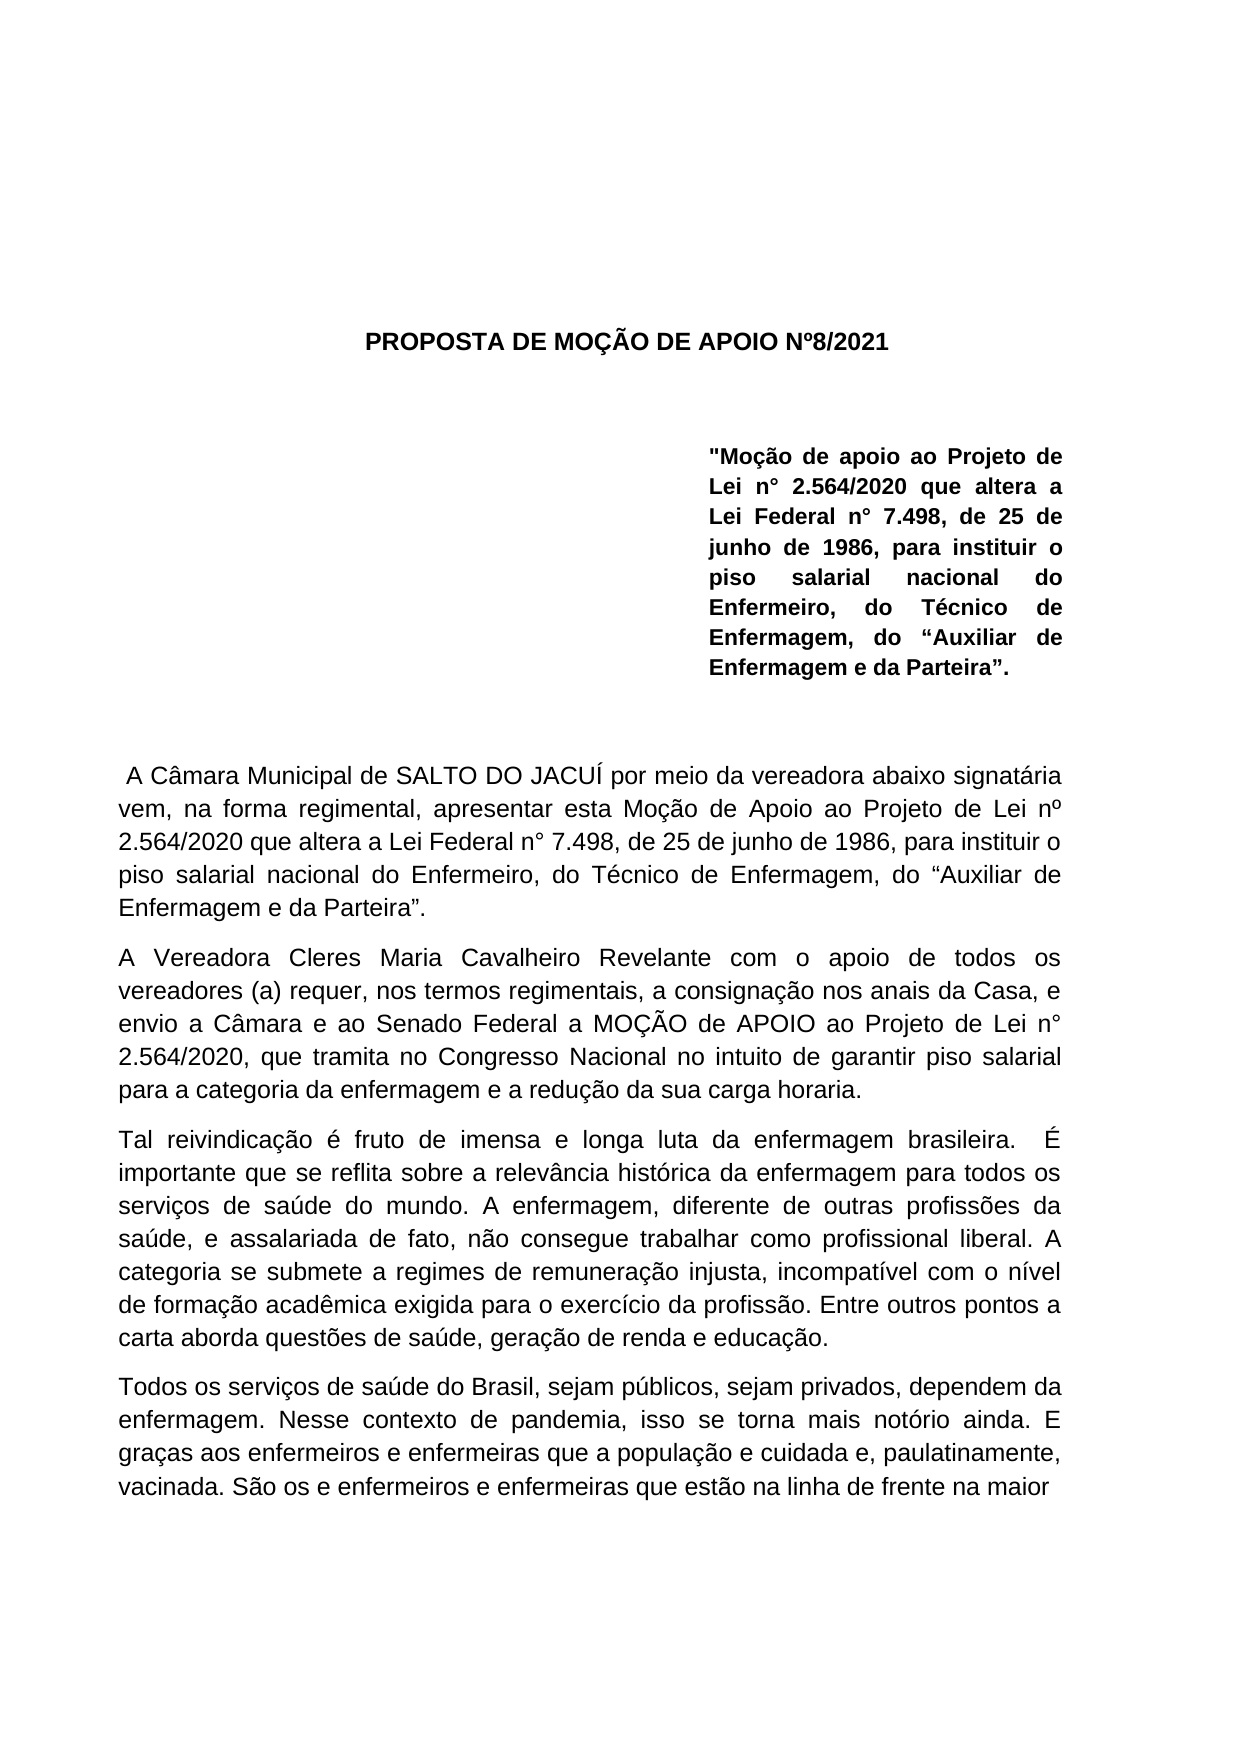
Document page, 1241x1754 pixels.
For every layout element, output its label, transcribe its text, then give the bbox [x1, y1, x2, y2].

text PROPOSTA DE MOÇÃO DE APOIO Nº8/2021 [177, 327, 1063, 356]
text Todos os serviços de saúde do Brasil, sejam públicos, sejam privados, dependem da enfermagem. Nesse contexto de pandemia, isso se torna mais notório ainda. E graças aos enfermeiros e enfermeiras que a população e cuidada e, paulatinamente, vacinada. São os e enfermeiros e enfermeiras que estão na linha de frente na maior [118, 1372, 1063, 1500]
text Tal reivindicação é fruto de imensa e longa luta da enfermagem brasileira. É importante que se reflita sobre a relevância histórica da enfermagem para todos os serviços de saúde do mundo. A enfermagem, diferente de outras profissões da saúde, e assalariada de fato, não consegue trabalhar como profissional liberal. A categoria se submete a regimes de remuneração injusta, incompatível com o nível de formação acadêmica exigida para o exercício da profissão. Entre outros pontos a carta aborda questões de saúde, geração de renda e educação. [118, 1124, 1063, 1351]
text A Câmara Municipal de SALTO DO JACUÍ por meio da vereadora abaixo signatária vem, na forma regimental, apresentar esta Moção de Apoio ao Projeto de Lei nº 2.564/2020 que altera a Lei Federal n° 7.498, de 25 de junho de 1986, para instituir o piso salarial nacional do Enfermeiro, do Técnico de Enfermagem, do “Auxiliar de Enfermagem e da Parteira”. [118, 761, 1063, 922]
text "Moção de apoio ao Projeto de Lei n° 2.564/2020 que altera a Lei Federal n° 7.498, de 25 de junho de 1986, para instituir o piso salarial nacional do Enfermeiro, do Técnico de Enfermagem, do “Auxiliar de Enfermagem e da Parteira”. [709, 443, 1063, 681]
text A Vereadora Cleres Maria Cavalheiro Revelante com o apoio de todos os vereadores (a) requer, nos termos regimentais, a consignação nos anais da Casa, e envio a Câmara e ao Senado Federal a MOÇÃO de APOIO ao Projeto de Lei n° 2.564/2020, que tramita no Congresso Nacional no intuito de garantir piso salarial para a categoria da enfermagem e a redução da sua carga horaria. [118, 943, 1063, 1104]
